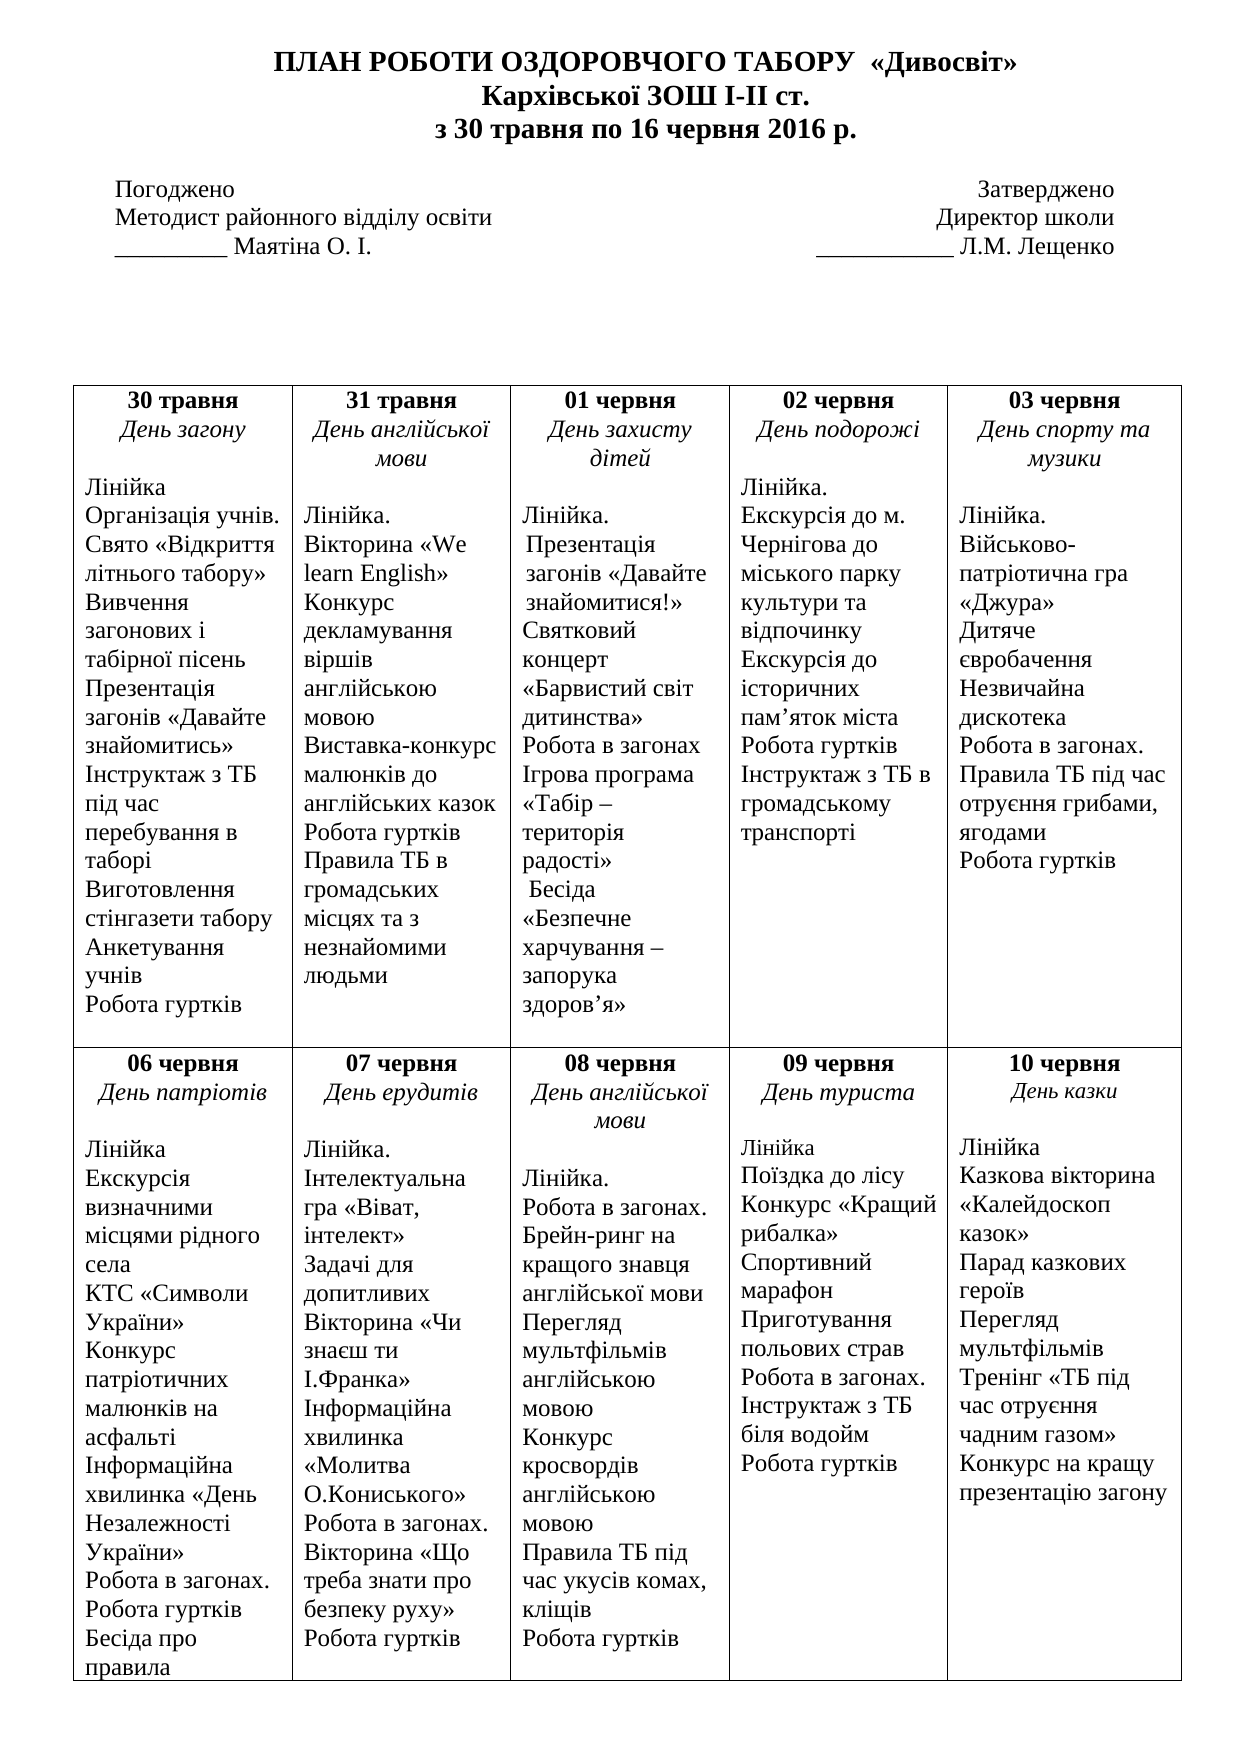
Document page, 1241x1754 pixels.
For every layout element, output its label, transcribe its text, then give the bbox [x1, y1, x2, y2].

table_header 31 травня День англійської мови Лінійка. Вікторина «We learn English» Конкурс декламування віршів англійською мовою Виставка-конкурс малюнків до англійських казок Робота гуртків Правила ТБ в громадських місцях та з незнайомими людьми [293, 386, 510, 1047]
text ПЛАН РОБОТИ ОЗДОРОВЧОГО ТАБОРУ «Дивосвіт» [177, 44, 1114, 78]
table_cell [293, 1048, 510, 1680]
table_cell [730, 1048, 947, 1680]
text Кархівської ЗОШ І-ІІ ст. [177, 78, 1114, 111]
table_header 01 червня День захисту дітей Лінійка. Презентація загонів «Давайте знайомитися!» Святковий концерт «Барвистий світ дитинства» Робота в загонах Ігрова програма «Табір – територія радості» Бесіда «Безпечне харчування – запорука здоров’я» [511, 386, 729, 1047]
table_header 03 червня День спорту та музики Лінійка. Військово-патріотична гра «Джура» Дитяче євробачення Незвичайна дискотека Робота в загонах. Правила ТБ під час отруєння грибами, ягодами Робота гуртків [948, 386, 1181, 1047]
text з 30 травня по 16 червня 2016 р. [177, 111, 1114, 145]
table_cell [511, 1048, 729, 1680]
table_header Затверджено Директор школи ___________ Л.М. Лещенко [664, 174, 1163, 289]
table_header 30 травня День загону Лінійка Організація учнів. Свято «Відкриття літнього табору» Вивчення загонових і табірної пісень Презентація загонів «Давайте знайомитись» Інструктаж з ТБ під час перебування в таборі Виготовлення стінгазети табору Анкетування учнів Робота гуртків [74, 386, 292, 1047]
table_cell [948, 1048, 1181, 1680]
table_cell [74, 1048, 292, 1680]
table_header 02 червня День подорожі Лінійка. Екскурсія до м. Чернігова до міського парку культури та відпочинку Екскурсія до історичних пам’яток міста Робота гуртків Інструктаж з ТБ в громадському транспорті [730, 386, 947, 1047]
table_header Погоджено Методист районного відділу освіти _________ Маятіна О. І. [103, 174, 664, 289]
